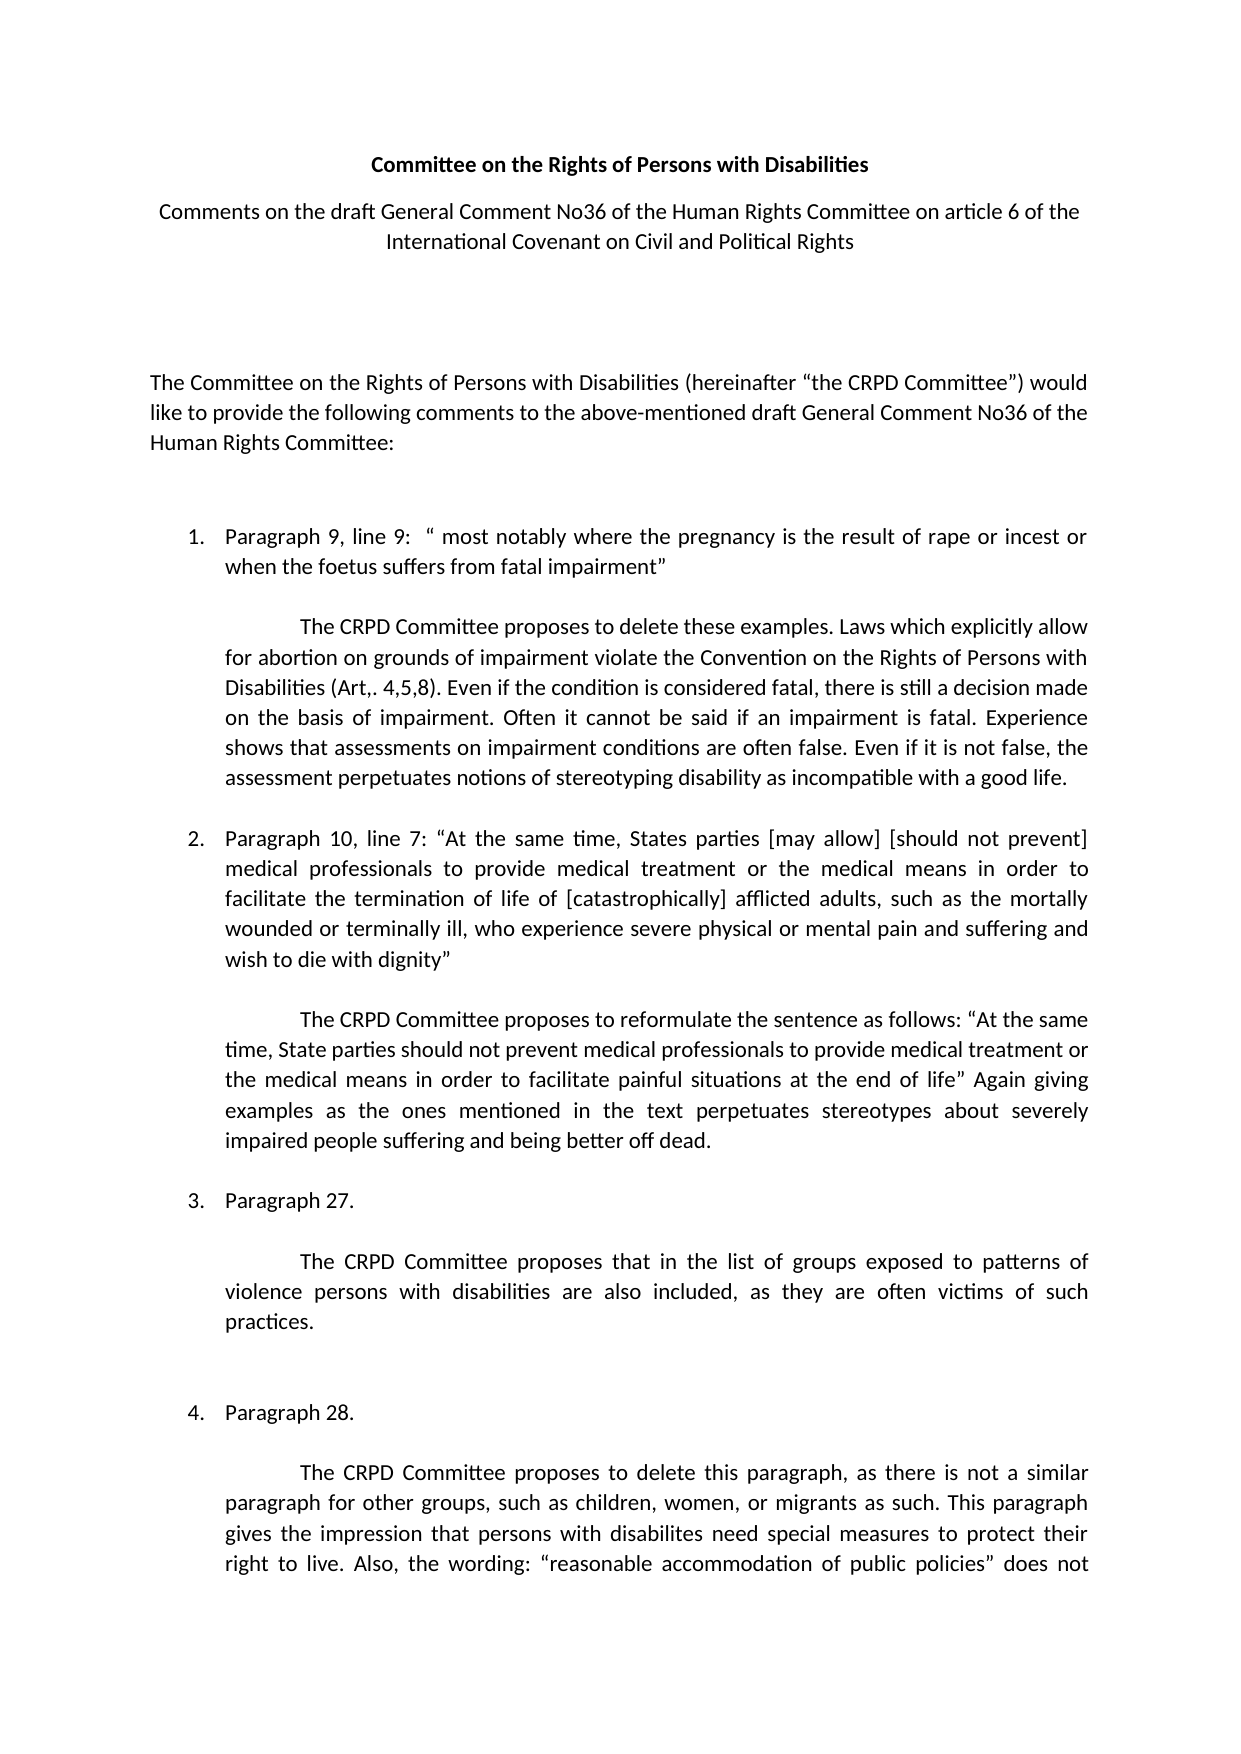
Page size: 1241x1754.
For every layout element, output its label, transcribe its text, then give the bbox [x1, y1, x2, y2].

text The Committee on the Rights of Persons with Disabilities (hereinafter “the CRPD Committee”) would like to provide the following comments to the above-mentioned draft General Comment No36 of the Human Rights Committee: [150, 368, 1090, 456]
list Paragraph 9, line 9: “ most notably where the pregnancy is the result of rape or incest or when the foetus suffers from fatal impairment” [187, 522, 1090, 580]
text Comments on the draft General Comment No36 of the Human Rights Committee on article 6 of the International Covenant on Civil and Political Rights [150, 197, 1090, 255]
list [225, 1458, 1090, 1577]
list Paragraph 27. [187, 1186, 1090, 1214]
list The CRPD Committee proposes to reformulate the sentence as follows: “At the same time, State parties should not prevent medical professionals to provide medical treatment or the medical means in order to facilitate painful situations at the end of life” Again giving examples as the ones mentioned in the text perpetuates stereotypes about severely impaired people suffering and being better off dead. [225, 1005, 1090, 1154]
list The CRPD Committee proposes to delete these examples. Laws which explicitly allow for abortion on grounds of impairment violate the Convention on the Rights of Persons with Disabilities (Art,. 4,5,8). Even if the condition is considered fatal, there is still a decision made on the basis of impairment. Often it cannot be said if an impairment is fatal. Experience shows that assessments on impairment conditions are often false. Even if it is not false, the assessment perpetuates notions of stereotyping disability as incompatible with a good life. [225, 612, 1090, 792]
list The CRPD Committee proposes that in the list of groups exposed to patterns of violence persons with disabilities are also included, as they are often victims of such practices. [225, 1247, 1090, 1335]
text Committee on the Rights of Persons with Disabilities [150, 150, 1090, 178]
list Paragraph 10, line 7: “At the same time, States parties [may allow] [should not prevent] medical professionals to provide medical treatment or the medical means in order to facilitate the termination of life of [catastrophically] afflicted adults, such as the mortally wounded or terminally ill, who experience severe physical or mental pain and suffering and wish to die with dignity” [187, 824, 1090, 973]
list Paragraph 28. [187, 1398, 1090, 1426]
